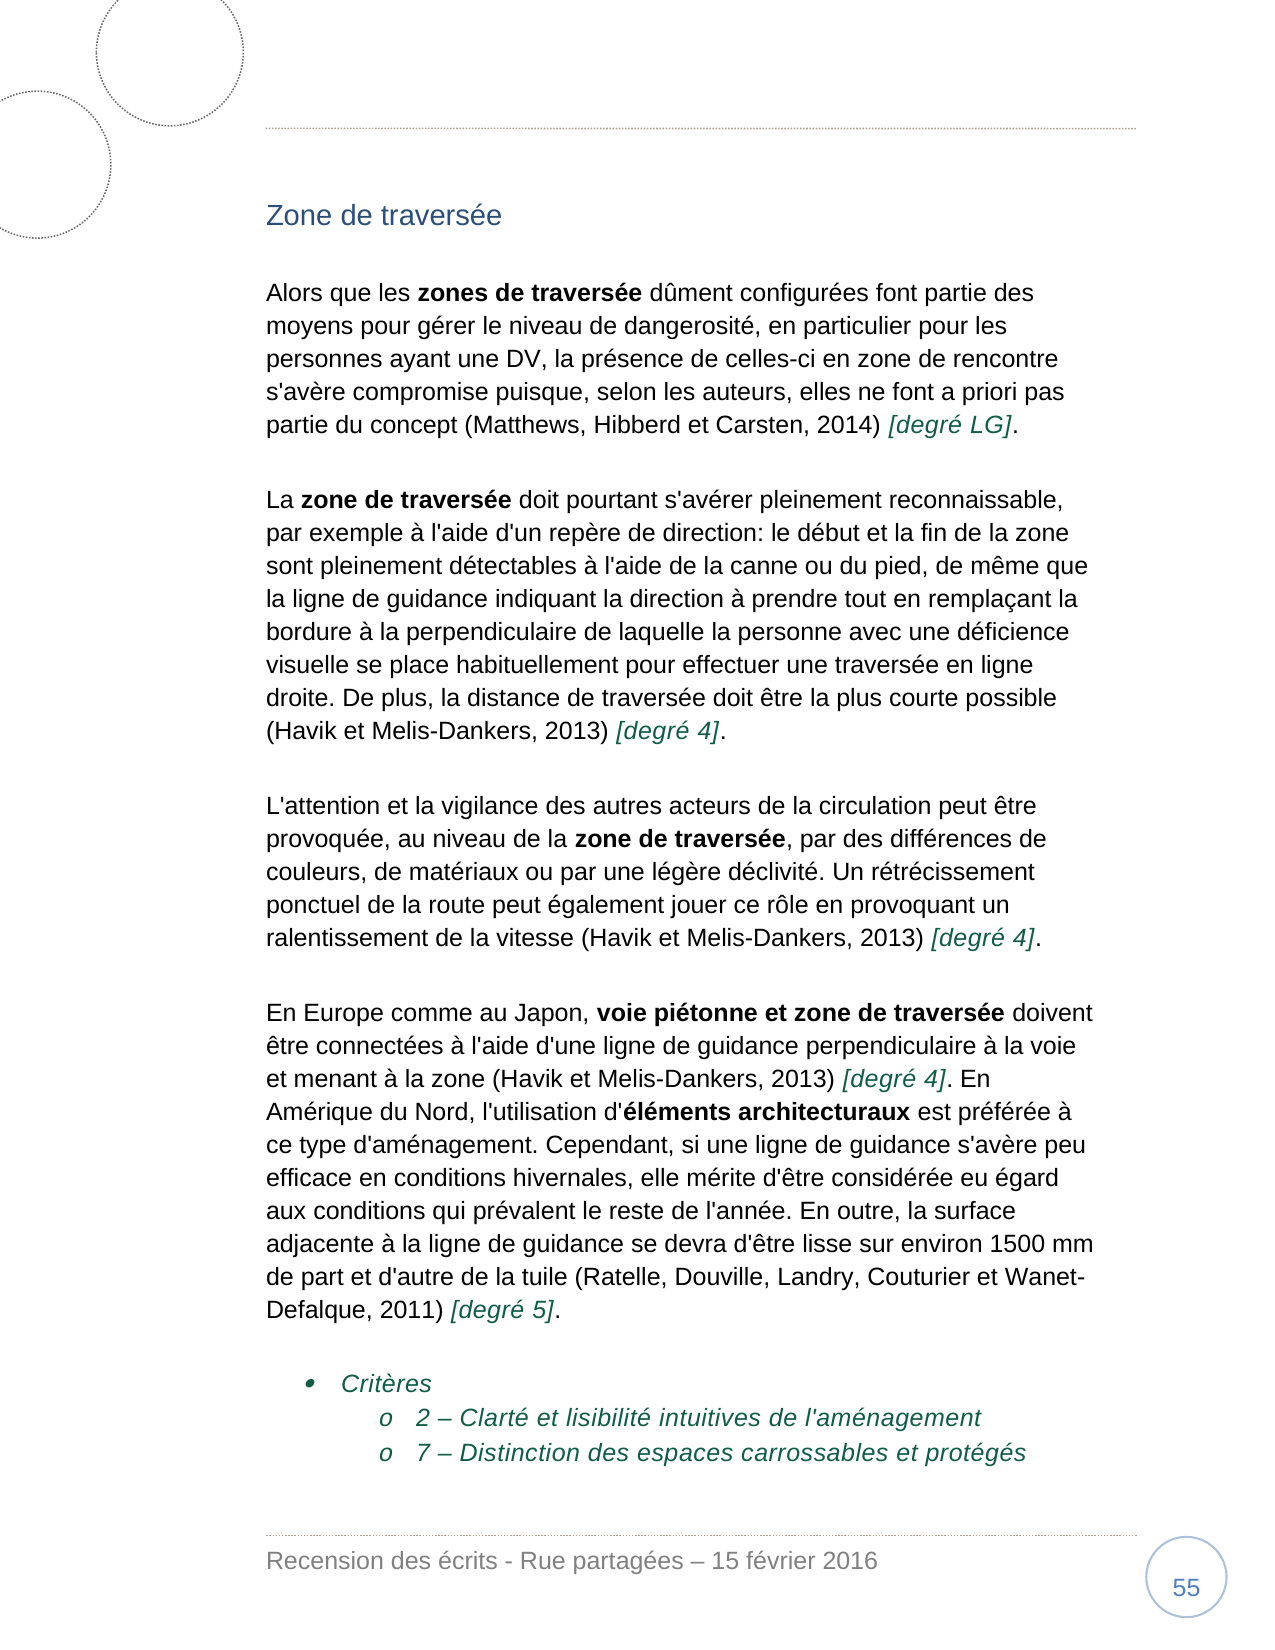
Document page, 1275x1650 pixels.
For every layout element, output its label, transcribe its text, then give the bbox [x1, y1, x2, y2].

text L'attention et la vigilance des autres acteurs de la circulation peut être provoquée, au niveau de la zone de traversée, par des différences de couleurs, de matériaux ou par une légère déclivité. Un rétrécissement ponctuel de la route peut également jouer ce rôle en provoquant un ralentissement de la vitesse (Havik et Melis-Dankers, 2013) [degré 4]. [266, 791, 1098, 952]
list 2 – Clarté et lisibilité intuitives de l'aménagement [378, 1403, 1098, 1433]
text La zone de traversée doit pourtant s'avérer pleinement reconnaissable, par exemple à l'aide d'un repère de direction: le début et la fin de la zone sont pleinement détectables à l'aide de la canne ou du pied, de même que la ligne de guidance indiquant la direction à prendre tout en remplaçant la bordure à la perpendiculaire de laquelle la personne avec une déficience visuelle se place habituellement pour effectuer une traversée en ligne droite. De plus, la distance de traversée doit être la plus courte possible (Havik et Melis-Dankers, 2013) [degré 4]. [266, 485, 1098, 745]
list 7 – Distinction des espaces carrossables et protégés [378, 1438, 1098, 1469]
subtitle Zone de traversée [266, 198, 1098, 232]
list Critères [303, 1369, 1098, 1398]
text Alors que les zones de traversée dûment configurées font partie des moyens pour gérer le niveau de dangerosité, en particulier pour les personnes ayant une DV, la présence de celles-ci en zone de rencontre s'avère compromise puisque, selon les auteurs, elles ne font a priori pas partie du concept (Matthews, Hibberd et Carsten, 2014) [degré LG]. [266, 278, 1098, 439]
text En Europe comme au Japon, voie piétonne et zone de traversée doivent être connectées à l'aide d'une ligne de guidance perpendiculaire à la voie et menant à la zone (Havik et Melis-Dankers, 2013) [degré 4]. En Amérique du Nord, l'utilisation d'éléments architecturaux est préférée à ce type d'aménagement. Cependant, si une ligne de guidance s'avère peu efficace en conditions hivernales, elle mérite d'être considérée eu égard aux conditions qui prévalent le reste de l'année. En outre, la surface adjacente à la ligne de guidance se devra d'être lisse sur environ 1500 mm de part et d'autre de la tuile (Ratelle, Douville, Landry, Couturier et Wanet-Defalque, 2011) [degré 5]. [266, 998, 1098, 1323]
